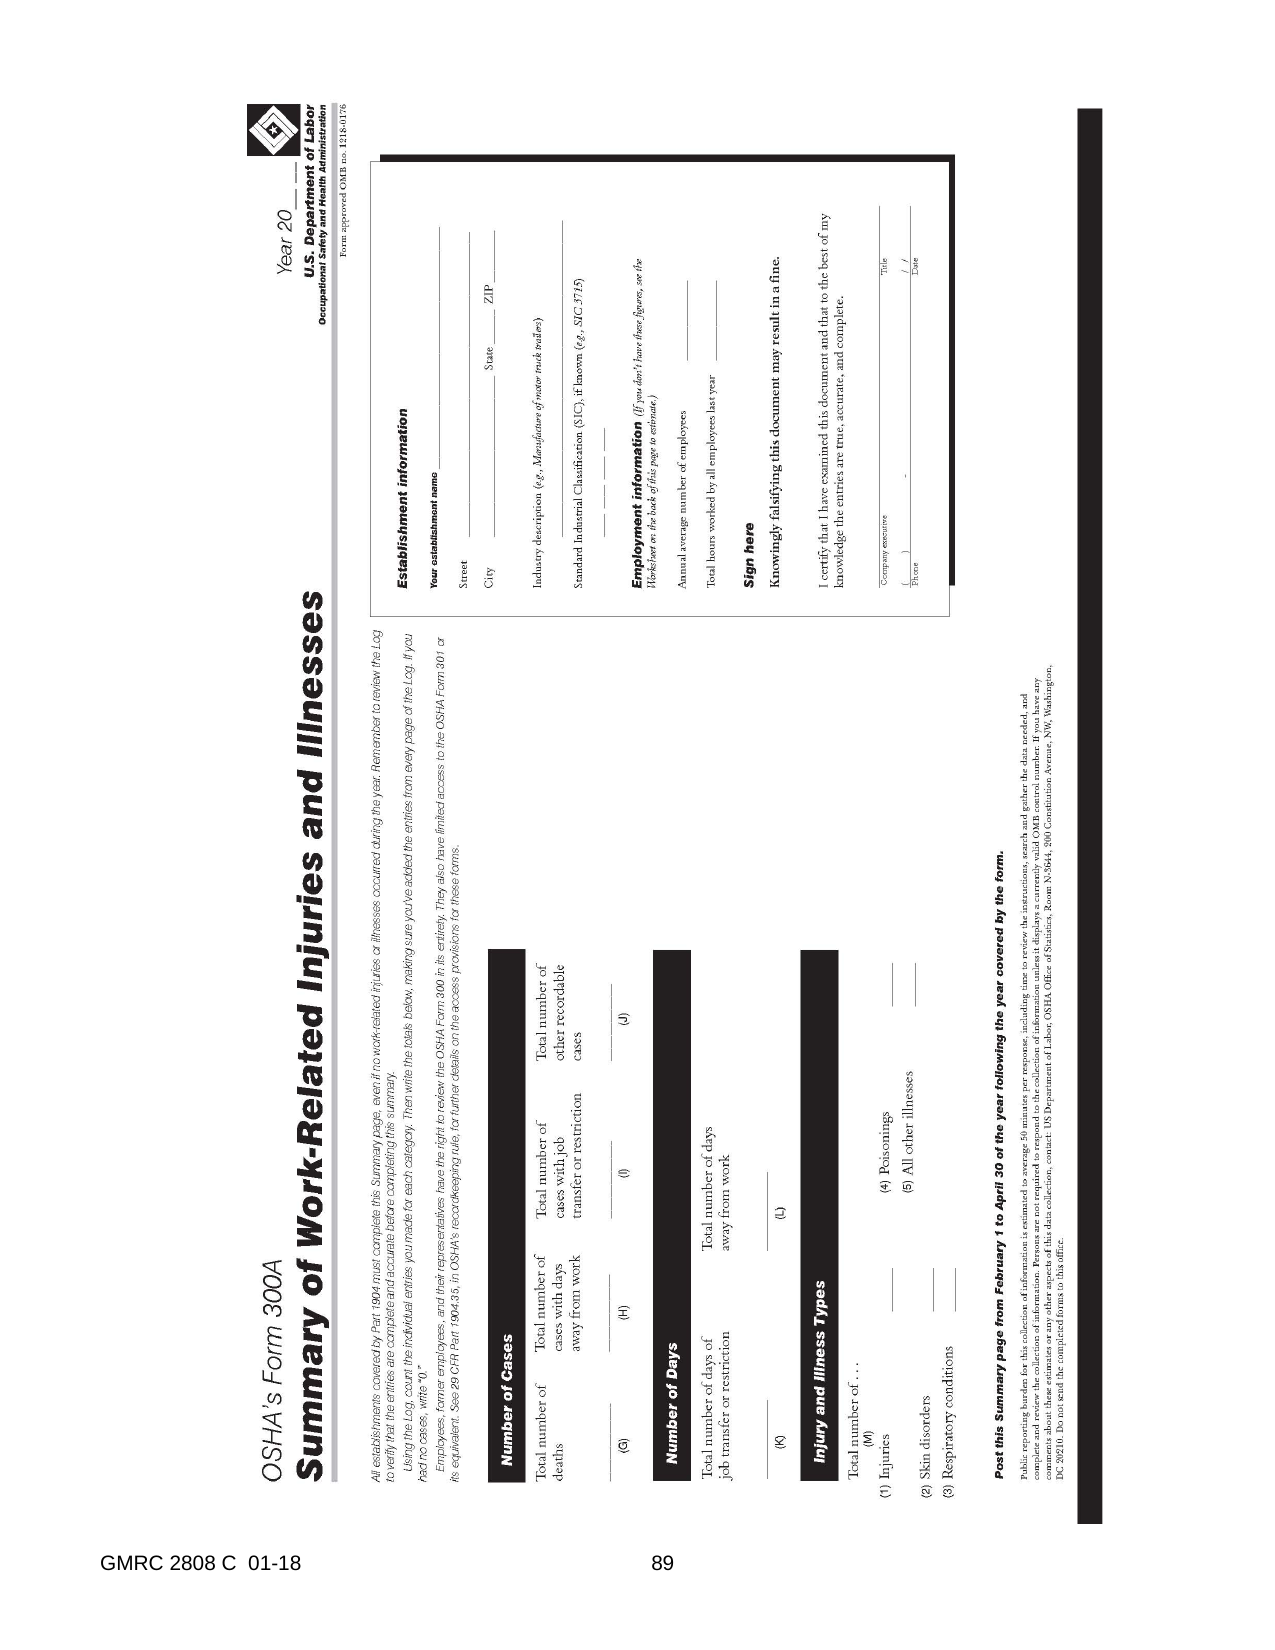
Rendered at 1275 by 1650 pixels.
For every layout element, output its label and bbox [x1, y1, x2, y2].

picture [222, 75, 1103, 1524]
